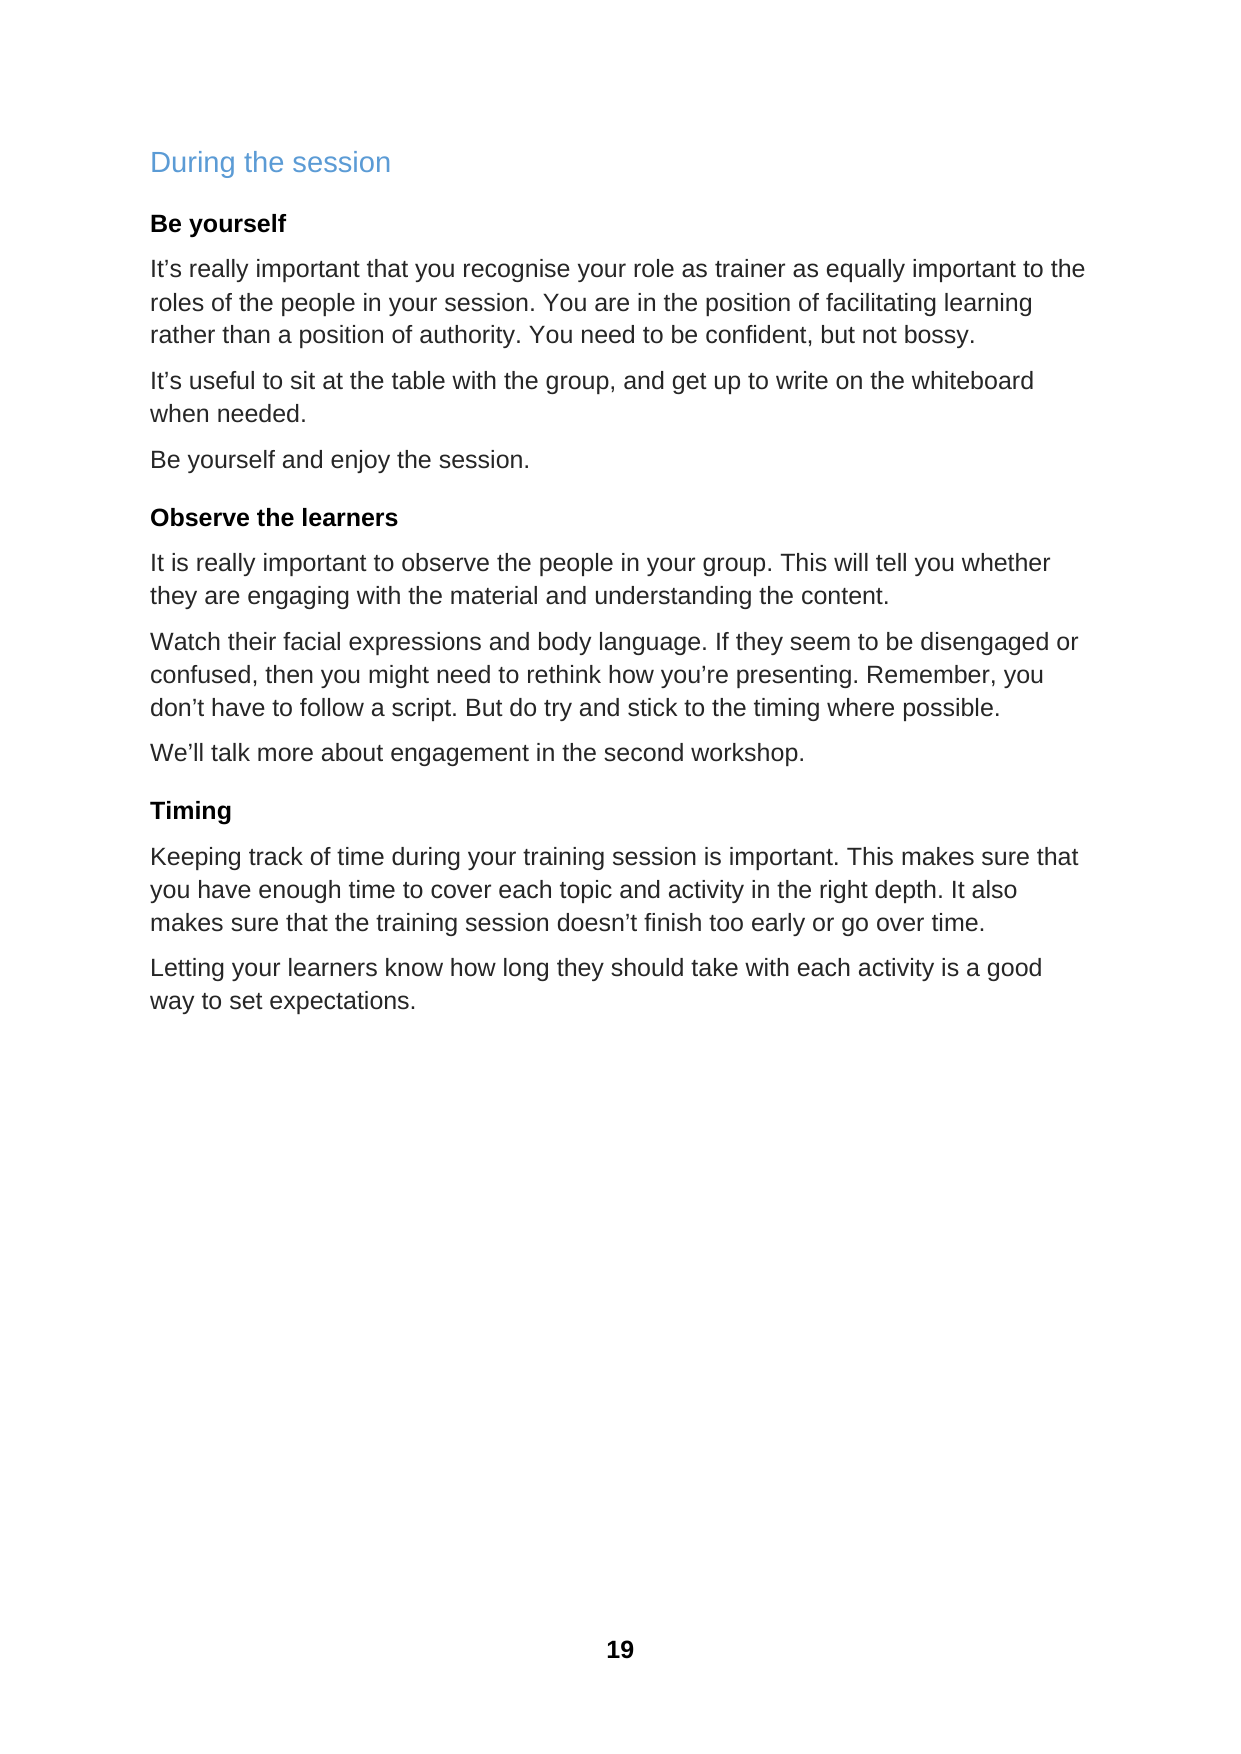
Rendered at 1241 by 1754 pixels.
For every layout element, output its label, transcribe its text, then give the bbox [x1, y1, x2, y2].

text Letting your learners know how long they should take with each activity is a good way to set expectations. [150, 953, 1090, 1015]
text It’s really important that you recognise your role as trainer as equally important to the roles of the people in your session. You are in the position of facilitating learning rather than a position of authority. You need to be confident, but not bossy. [150, 254, 1090, 349]
subtitle Be yourself [150, 209, 1090, 238]
subtitle Observe the learners [150, 503, 1090, 531]
text Watch their facial expressions and body language. If they seem to be disengaged or confused, then you might need to rethink how you’re presenting. Remember, you don’t have to follow a script. But do try and stick to the timing where possible. [150, 627, 1090, 721]
subtitle Timing [150, 796, 1090, 825]
text We’ll talk more about engagement in the second workshop. [150, 738, 1090, 767]
text It is really important to observe the people in your group. This will tell you whether they are engaging with the material and understanding the content. [150, 548, 1090, 610]
subtitle During the session [150, 145, 1090, 179]
text Be yourself and enjoy the session. [150, 444, 1090, 473]
text Keeping track of time during your training session is important. This makes sure that you have enough time to cover each topic and activity in the right depth. It also makes sure that the training session doesn’t finish too early or go over time. [150, 842, 1090, 937]
text It’s useful to sit at the table with the group, and get up to write on the whiteboard when needed. [150, 366, 1090, 428]
